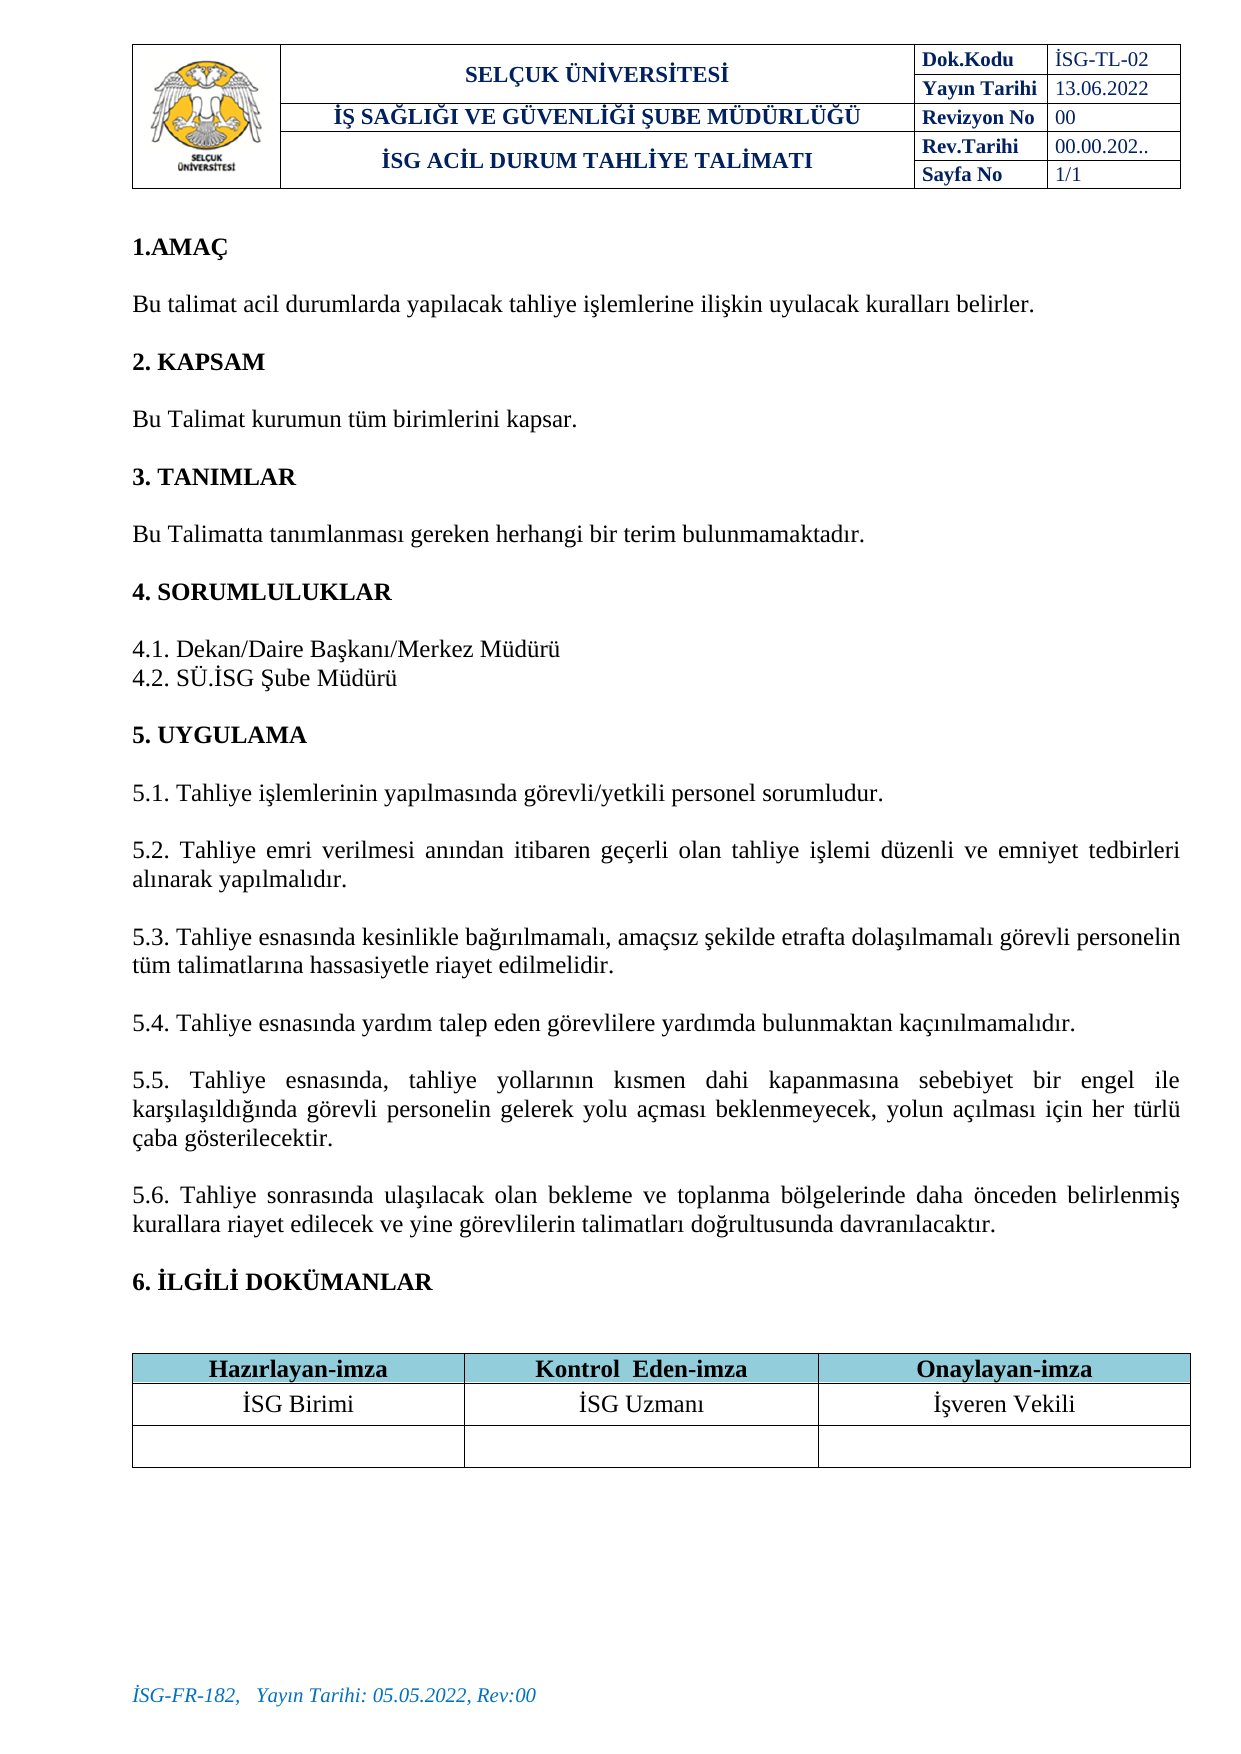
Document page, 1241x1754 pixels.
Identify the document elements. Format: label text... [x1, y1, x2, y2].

text Bu Talimatta tanımlanması gereken herhangi bir terim bulunmamaktadır. [132, 519, 1181, 548]
table_cell [819, 1426, 1190, 1467]
text 5.2. Tahliye emri verilmesi anından itibaren geçerli olan tahliye işlemi düzenli ve emniyet tedbirleri alınarak yapılmalıdır. [132, 836, 1181, 893]
table_cell [133, 1426, 464, 1467]
text Bu talimat acil durumlarda yapılacak tahliye işlemlerine ilişkin uyulacak kuralları belirler. [132, 289, 1181, 318]
picture [141, 57, 271, 176]
text 4. SORUMLULUKLAR [132, 577, 1181, 606]
text 6. İLGİLİ DOKÜMANLAR [132, 1267, 1181, 1296]
text Bu Talimat kurumun tüm birimlerini kapsar. [132, 404, 1181, 433]
text 4.1. Dekan/Daire Başkanı/Merkez Müdürü [132, 634, 1181, 663]
text 2. KAPSAM [132, 347, 1181, 376]
table_header Onaylayan-imza [819, 1354, 1190, 1382]
table_cell İSG Birimi [133, 1384, 464, 1425]
text 3. TANIMLAR [132, 462, 1181, 491]
table_cell [465, 1426, 818, 1467]
table_cell İşveren Vekili [819, 1384, 1190, 1425]
text 5. UYGULAMA [132, 721, 1181, 749]
text 5.6. Tahliye sonrasında ulaşılacak olan bekleme ve toplanma bölgelerinde daha önceden belirlenmiş kurallara riayet edilecek ve yine görevlilerin talimatları doğrultusunda davranılacaktır. [132, 1181, 1181, 1238]
table_cell İSG Uzmanı [465, 1384, 818, 1425]
table_header Kontrol Eden-imza [465, 1354, 818, 1382]
text 5.4. Tahliye esnasında yardım talep eden görevlilere yardımda bulunmaktan kaçınılmamalıdır. [132, 1008, 1181, 1037]
text 5.5. Tahliye esnasında, tahliye yollarının kısmen dahi kapanmasına sebebiyet bir engel ile karşılaşıldığında görevli personelin gelerek yolu açması beklenmeyecek, yolun açılması için her türlü çaba gösterilecektir. [132, 1066, 1181, 1152]
table_header Hazırlayan-imza [133, 1354, 464, 1382]
text 1.AMAÇ [132, 232, 1181, 261]
text 5.3. Tahliye esnasında kesinlikle bağırılmamalı, amaçsız şekilde etrafta dolaşılmamalı görevli personelin tüm talimatlarına hassasiyetle riayet edilmelidir. [132, 922, 1181, 979]
text 4.2. SÜ.İSG Şube Müdürü [132, 663, 1181, 692]
text 5.1. Tahliye işlemlerinin yapılmasında görevli/yetkili personel sorumludur. [132, 778, 1181, 807]
